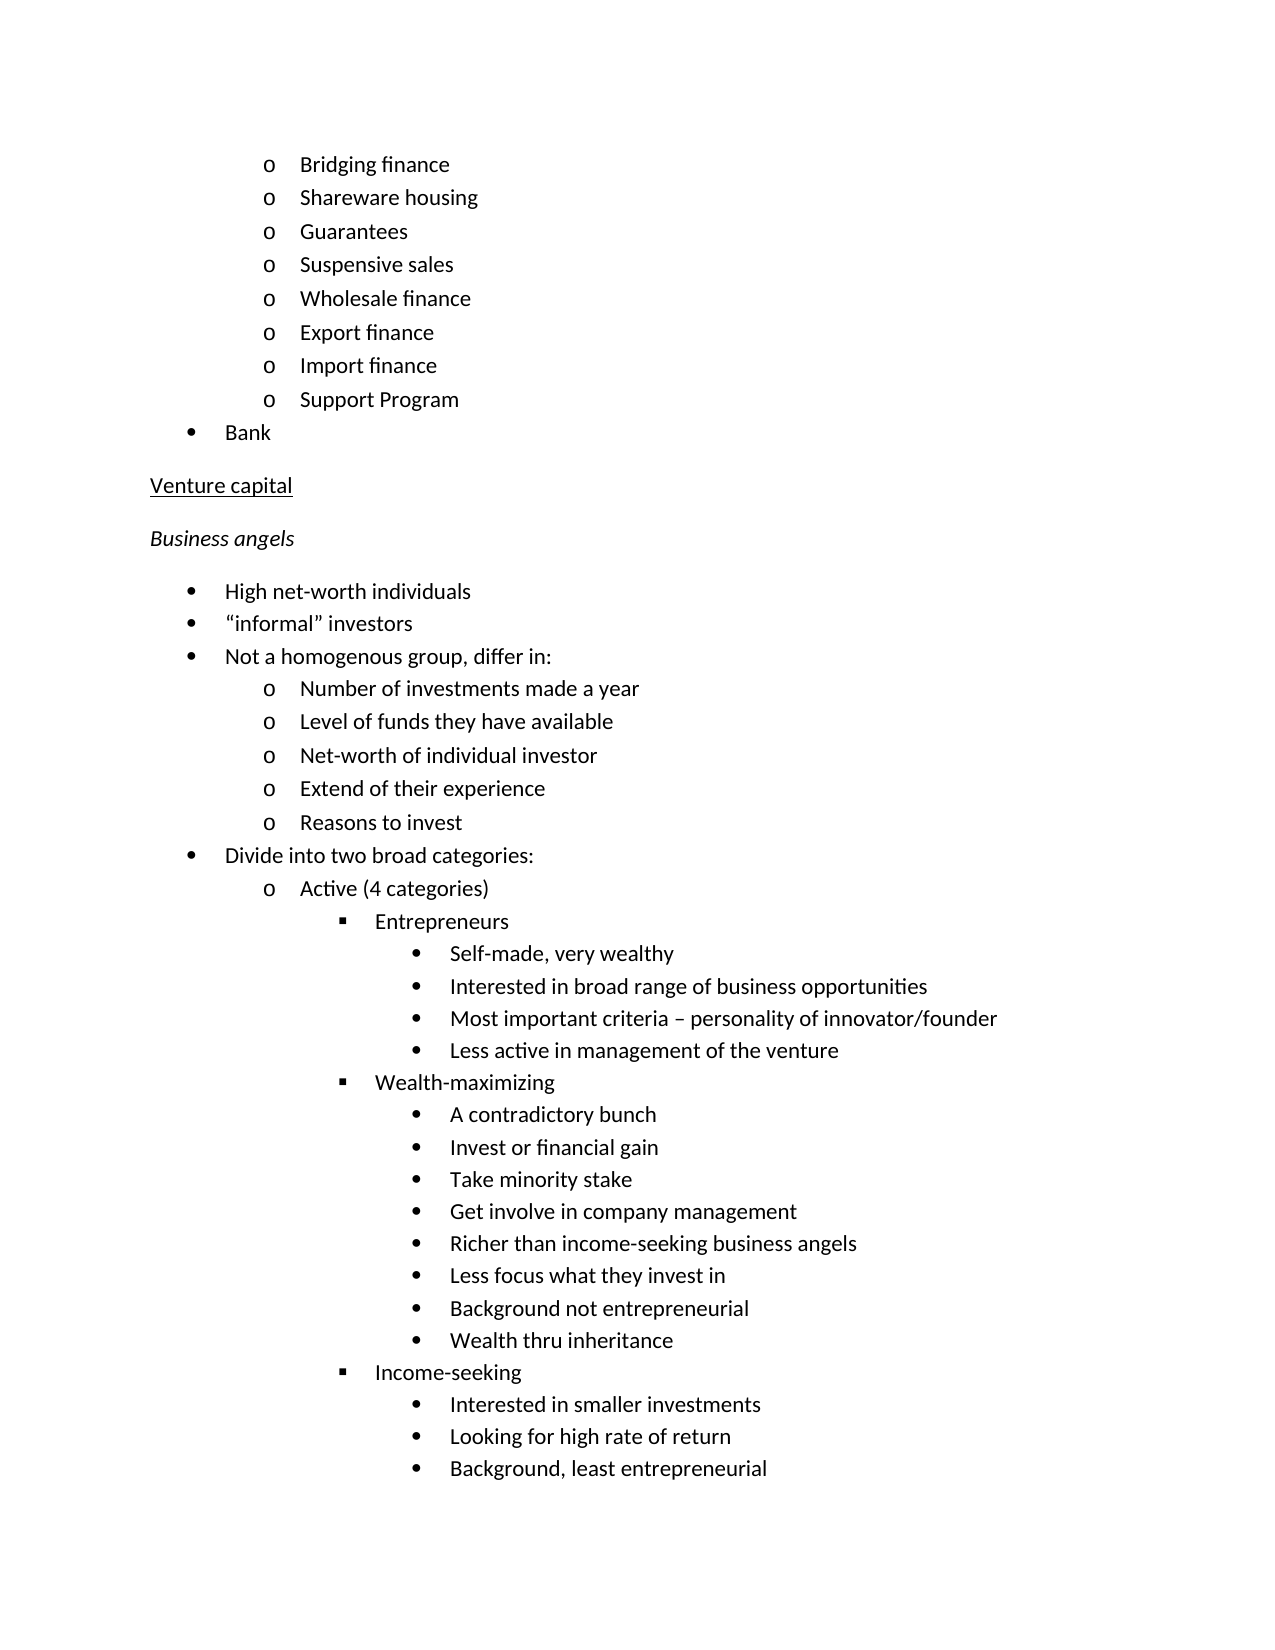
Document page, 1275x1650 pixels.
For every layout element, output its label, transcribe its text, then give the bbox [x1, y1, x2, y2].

list Shareware housing [262, 183, 1125, 213]
list Background, least entrepreneurial [412, 1454, 1125, 1483]
list Number of investments made a year [262, 674, 1125, 703]
list Background not entrepreneurial [412, 1294, 1125, 1322]
text Venture capital [150, 471, 1125, 499]
list High net-worth individuals [187, 577, 1125, 605]
list Bank [187, 418, 1125, 446]
list Looking for high rate of return [412, 1422, 1125, 1450]
list Richer than income-seeking business angels [412, 1229, 1125, 1257]
list Extend of their experience [262, 774, 1125, 804]
list Suspensive sales [262, 251, 1125, 280]
list Self-made, very wealthy [412, 939, 1125, 968]
list Bridging finance [262, 150, 1125, 179]
list Guarantees [262, 217, 1125, 246]
list Less focus what they invest in [412, 1261, 1125, 1289]
list Get involve in company management [412, 1197, 1125, 1225]
list Invest or financial gain [412, 1133, 1125, 1161]
list Level of funds they have available [262, 707, 1125, 737]
list Active (4 categories) [262, 874, 1125, 903]
text Business angels [150, 524, 1125, 552]
list Import finance [262, 351, 1125, 380]
list Wealth-maximizing [337, 1068, 1125, 1096]
list Take minority stake [412, 1165, 1125, 1193]
list A contradictory bunch [412, 1101, 1125, 1128]
list Support Program [262, 385, 1125, 414]
list Not a homogenous group, differ in: [187, 642, 1125, 670]
list Divide into two broad categories: [187, 842, 1125, 870]
list Reasons to invest [262, 808, 1125, 837]
list Wealth thru inheritance [412, 1326, 1125, 1354]
list “informal” investors [187, 609, 1125, 638]
list Interested in smaller investments [412, 1390, 1125, 1418]
list Interested in broad range of business opportunities [412, 972, 1125, 1000]
list Wholesale finance [262, 284, 1125, 313]
list Entrepreneurs [337, 907, 1125, 935]
list Less active in management of the venture [412, 1036, 1125, 1064]
list Income-seeking [337, 1358, 1125, 1386]
list Net-worth of individual investor [262, 741, 1125, 770]
list Export finance [262, 318, 1125, 347]
list Most important criteria – personality of innovator/founder [412, 1004, 1125, 1032]
